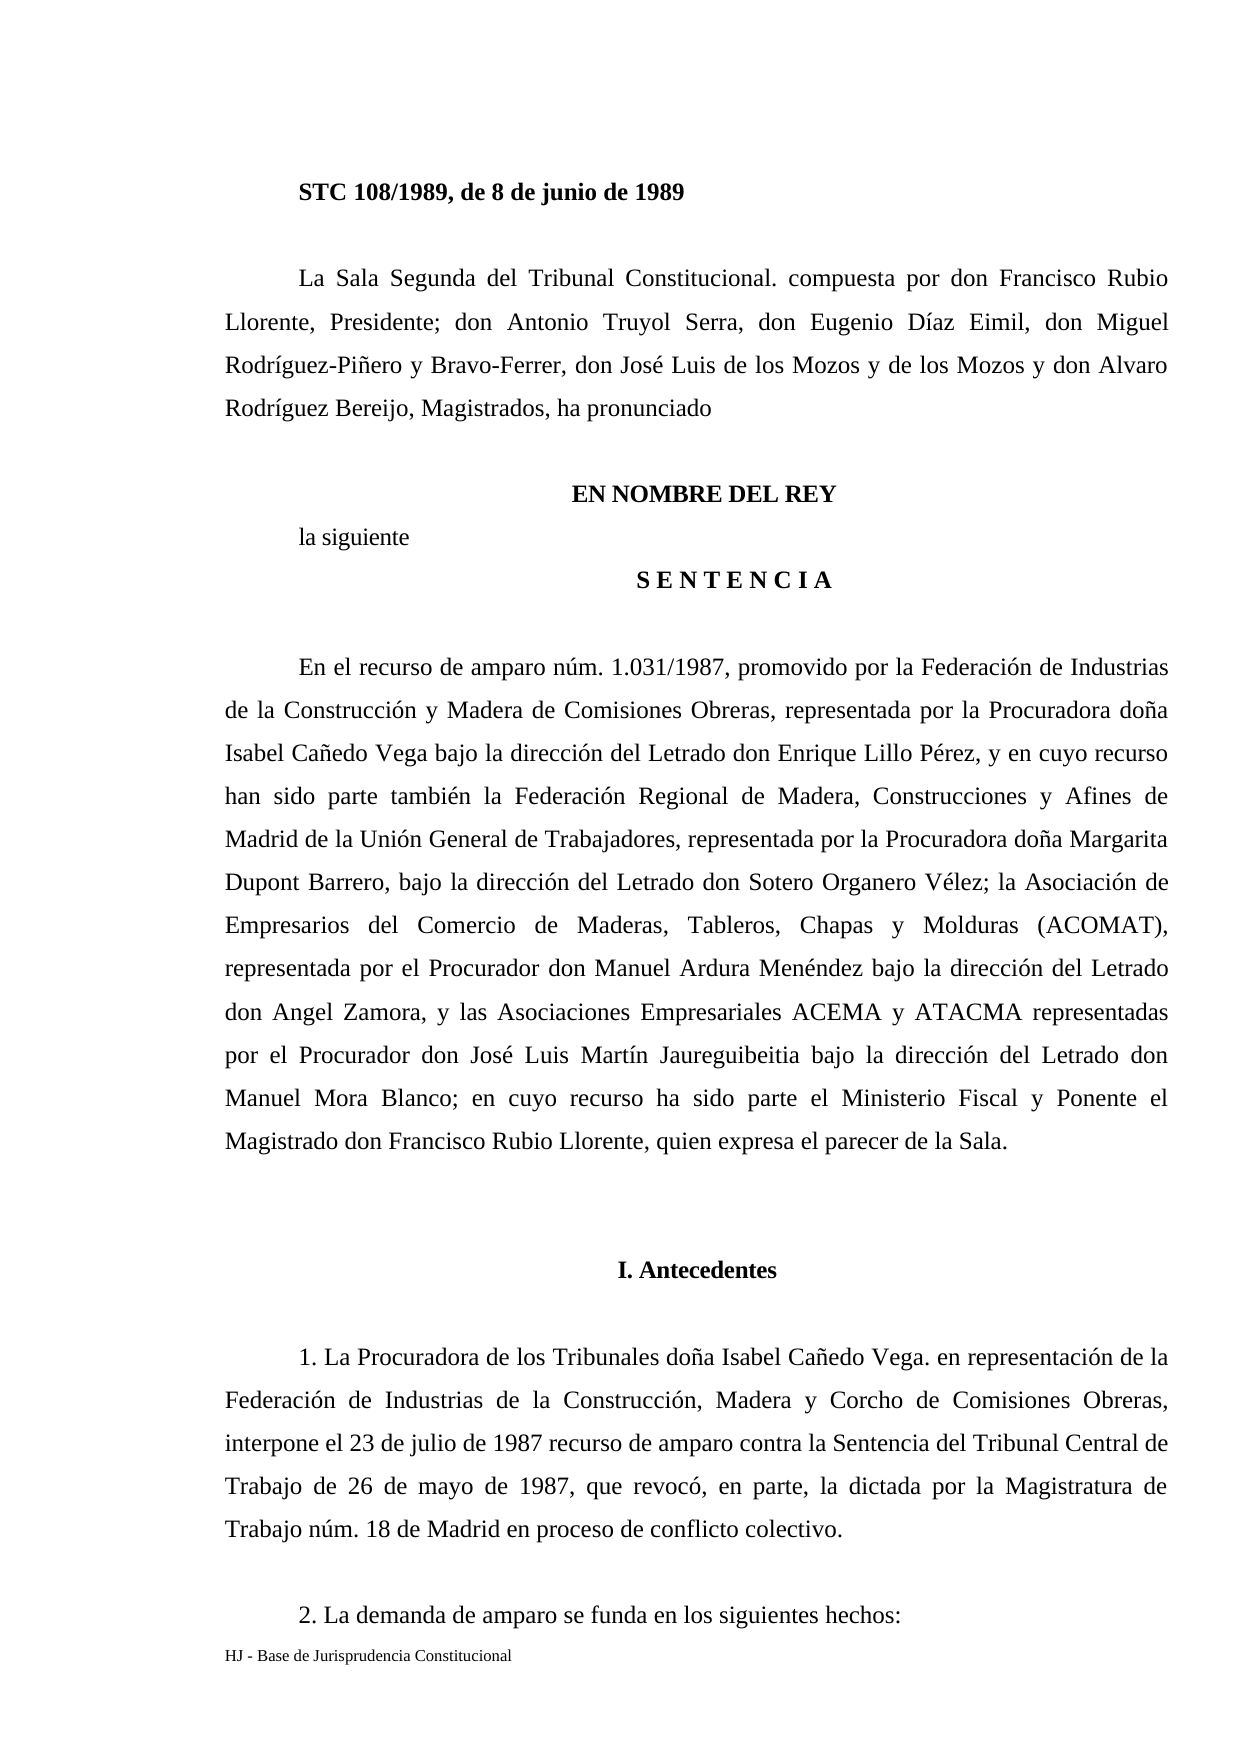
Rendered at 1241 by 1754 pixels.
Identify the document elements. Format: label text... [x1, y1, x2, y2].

text 1. La Procuradora de los Tribunales doña Isabel Cañedo Vega. en representación de la Federación de Industrias de la Construcción, Madera y Corcho de Comisiones Obreras, interpone el 23 de julio de 1987 recurso de amparo contra la Sentencia del Tribunal Central de Trabajo de 26 de mayo de 1987, que revocó, en parte, la dictada por la Magistratura de Trabajo núm. 18 de Madrid en proceso de conflicto colectivo. [224, 1342, 1169, 1543]
text EN NOMBRE DEL REY [224, 479, 1110, 508]
text S E N T E N C I A [224, 565, 1169, 594]
text 2. La demanda de amparo se funda en los siguientes hechos: [224, 1600, 1169, 1629]
text la siguiente [224, 522, 1110, 551]
text La Sala Segunda del Tribunal Constitucional. compuesta por don Francisco Rubio Llorente, Presidente; don Antonio Truyol Serra, don Eugenio Díaz Eimil, don Miguel Rodríguez-Piñero y Bravo-Ferrer, don José Luis de los Mozos y de los Mozos y don Alvaro Rodríguez Bereijo, Magistrados, ha pronunciado [224, 263, 1169, 422]
text En el recurso de amparo núm. 1.031/1987, promovido por la Federación de Industrias de la Construcción y Madera de Comisiones Obreras, representada por la Procuradora doña Isabel Cañedo Vega bajo la dirección del Letrado don Enrique Lillo Pérez, y en cuyo recurso han sido parte también la Federación Regional de Madera, Construcciones y Afines de Madrid de la Unión General de Trabajadores, representada por la Procuradora doña Margarita Dupont Barrero, bajo la dirección del Letrado don Sotero Organero Vélez; la Asociación de Empresarios del Comercio de Maderas, Tableros, Chapas y Molduras (ACOMAT), representada por el Procurador don Manuel Ardura Menéndez bajo la dirección del Letrado don Angel Zamora, y las Asociaciones Empresariales ACEMA y ATACMA representadas por el Procurador don José Luis Martín Jaureguibeitia bajo la dirección del Letrado don Manuel Mora Blanco; en cuyo recurso ha sido parte el Ministerio Fiscal y Ponente el Magistrado don Francisco Rubio Llorente, quien expresa el parecer de la Sala. [224, 652, 1169, 1155]
text I. Antecedentes [224, 1255, 1169, 1284]
text STC 108/1989, de 8 de junio de 1989 [224, 177, 1169, 206]
